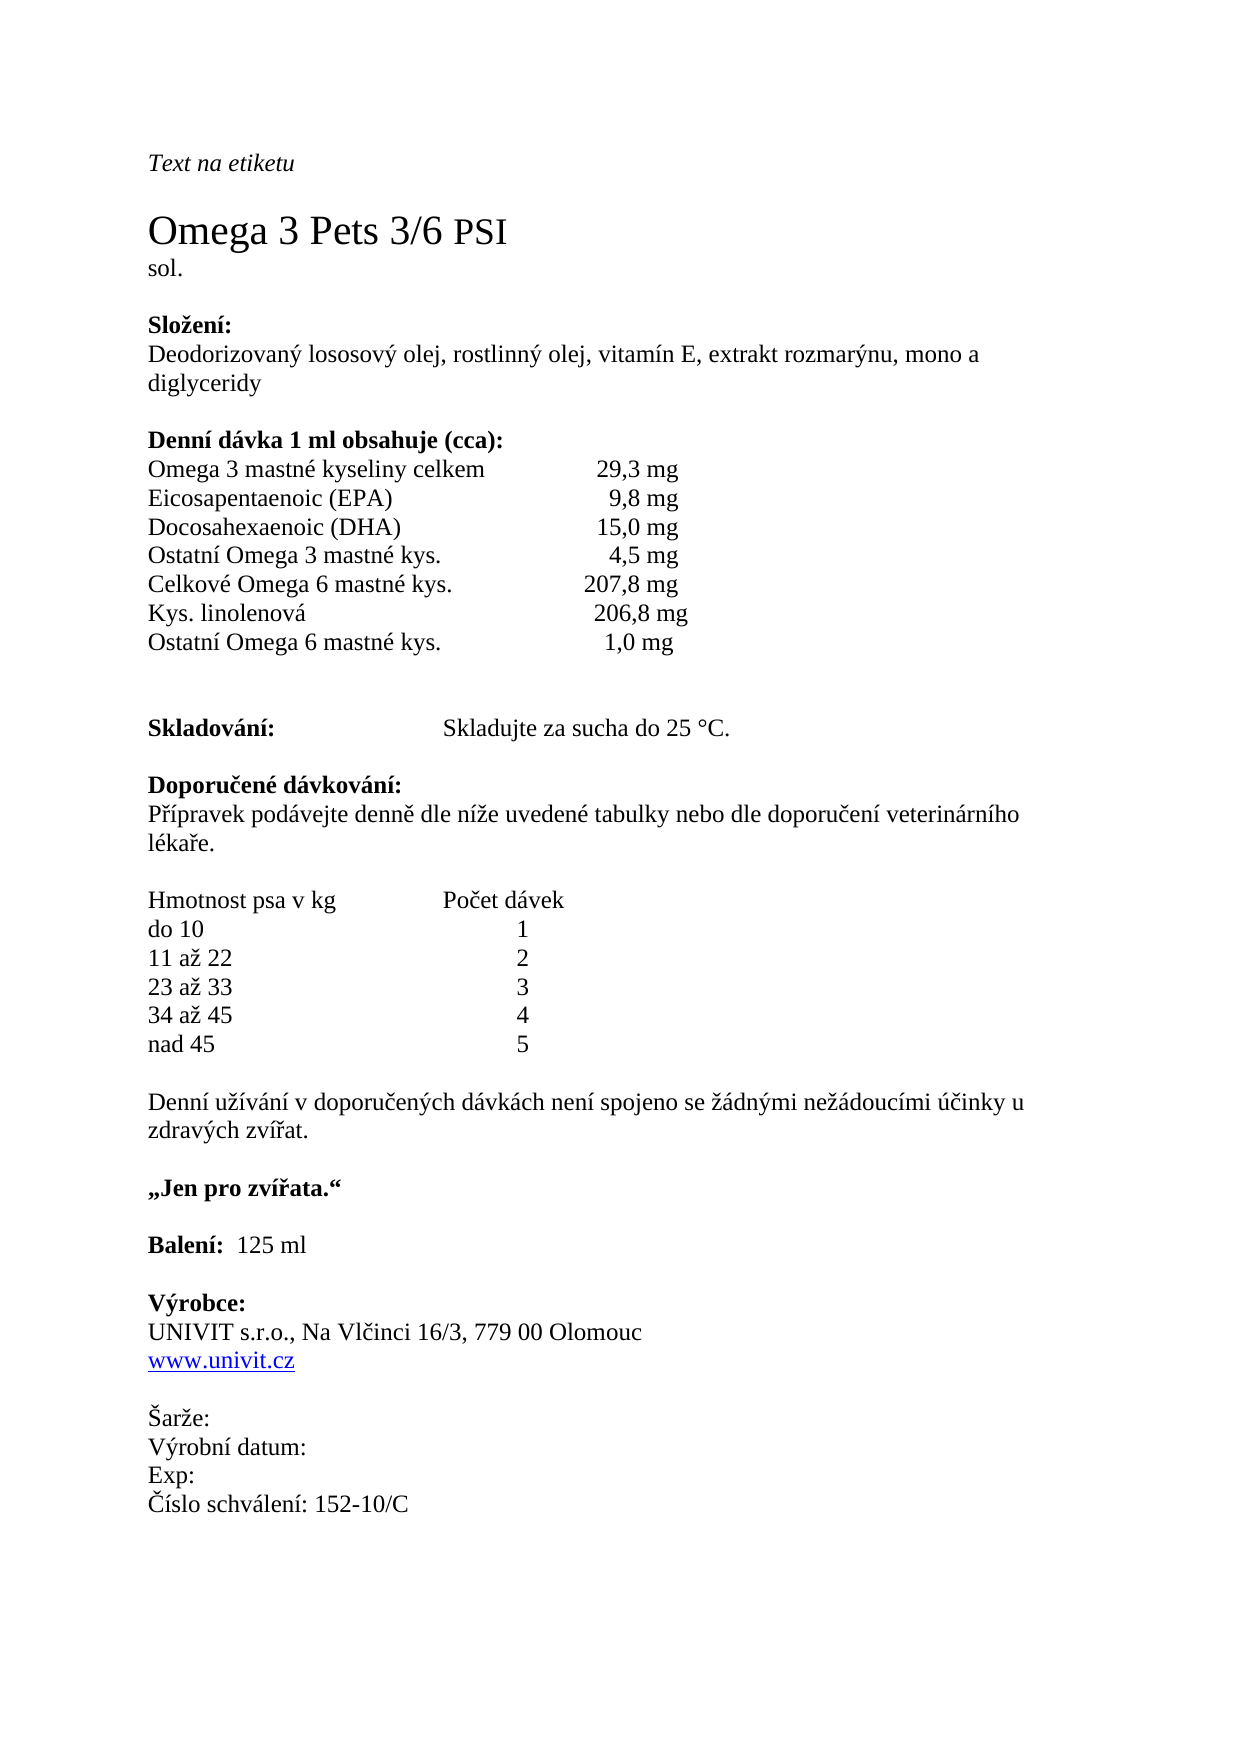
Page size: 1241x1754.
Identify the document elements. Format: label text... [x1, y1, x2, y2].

text Skladování: Skladujte za sucha do 25 °C. [148, 713, 1093, 742]
text Přípravek podávejte denně dle níže uvedené tabulky nebo dle doporučení veterinárního lékaře. [148, 799, 1093, 857]
text Výrobce: [148, 1288, 1093, 1317]
text Ostatní Omega 6 mastné kys. 1,0 mg [148, 627, 1093, 656]
text sol. [148, 253, 1093, 282]
text Ostatní Omega 3 mastné kys. 4,5 mg [148, 541, 1093, 569]
text Denní dávka 1 ml obsahuje (cca): [148, 426, 1093, 454]
text „Jen pro zvířata.“ [148, 1173, 1093, 1202]
text Balení: 125 ml [148, 1231, 1093, 1259]
text 11 až 22 2 [148, 943, 1093, 972]
text Exp: [148, 1461, 1093, 1489]
text Text na etiketu [148, 148, 1093, 176]
text Denní užívání v doporučených dávkách není spojeno se žádnými nežádoucími účinky u zdravých zvířat. [148, 1087, 1093, 1144]
text Číslo schválení: 152-10/C [148, 1489, 1093, 1518]
text Kys. linolenová 206,8 mg [148, 598, 1093, 627]
text 23 až 33 3 [148, 972, 1093, 1001]
text UNIVIT s.r.o., Na Vlčinci 16/3, 779 00 Olomouc [148, 1317, 1093, 1346]
text Celkové Omega 6 mastné kys. 207,8 mg [148, 569, 1093, 598]
text Docosahexaenoic (DHA) 15,0 mg [148, 512, 1093, 541]
text Omega 3 mastné kyseliny celkem 29,3 mg [148, 454, 1093, 483]
text nad 45 5 [148, 1029, 1093, 1058]
text Omega 3 Pets 3/6 PSI [148, 205, 1093, 253]
text 34 až 45 4 [148, 1001, 1093, 1029]
text Deodorizovaný lososový olej, rostlinný olej, vitamín E, extrakt rozmarýnu, mono a diglyceridy [148, 339, 1093, 397]
text Výrobní datum: [148, 1432, 1093, 1461]
text Hmotnost psa v kg Počet dávek [148, 886, 1093, 914]
text Eicosapentaenoic (EPA) 9,8 mg [148, 483, 1093, 512]
text Doporučené dávkování: [148, 771, 1093, 799]
text Šarže: [148, 1403, 1093, 1432]
text Složení: [148, 311, 1093, 339]
text www.univit.cz [148, 1346, 1093, 1374]
text do 10 1 [148, 914, 1093, 943]
